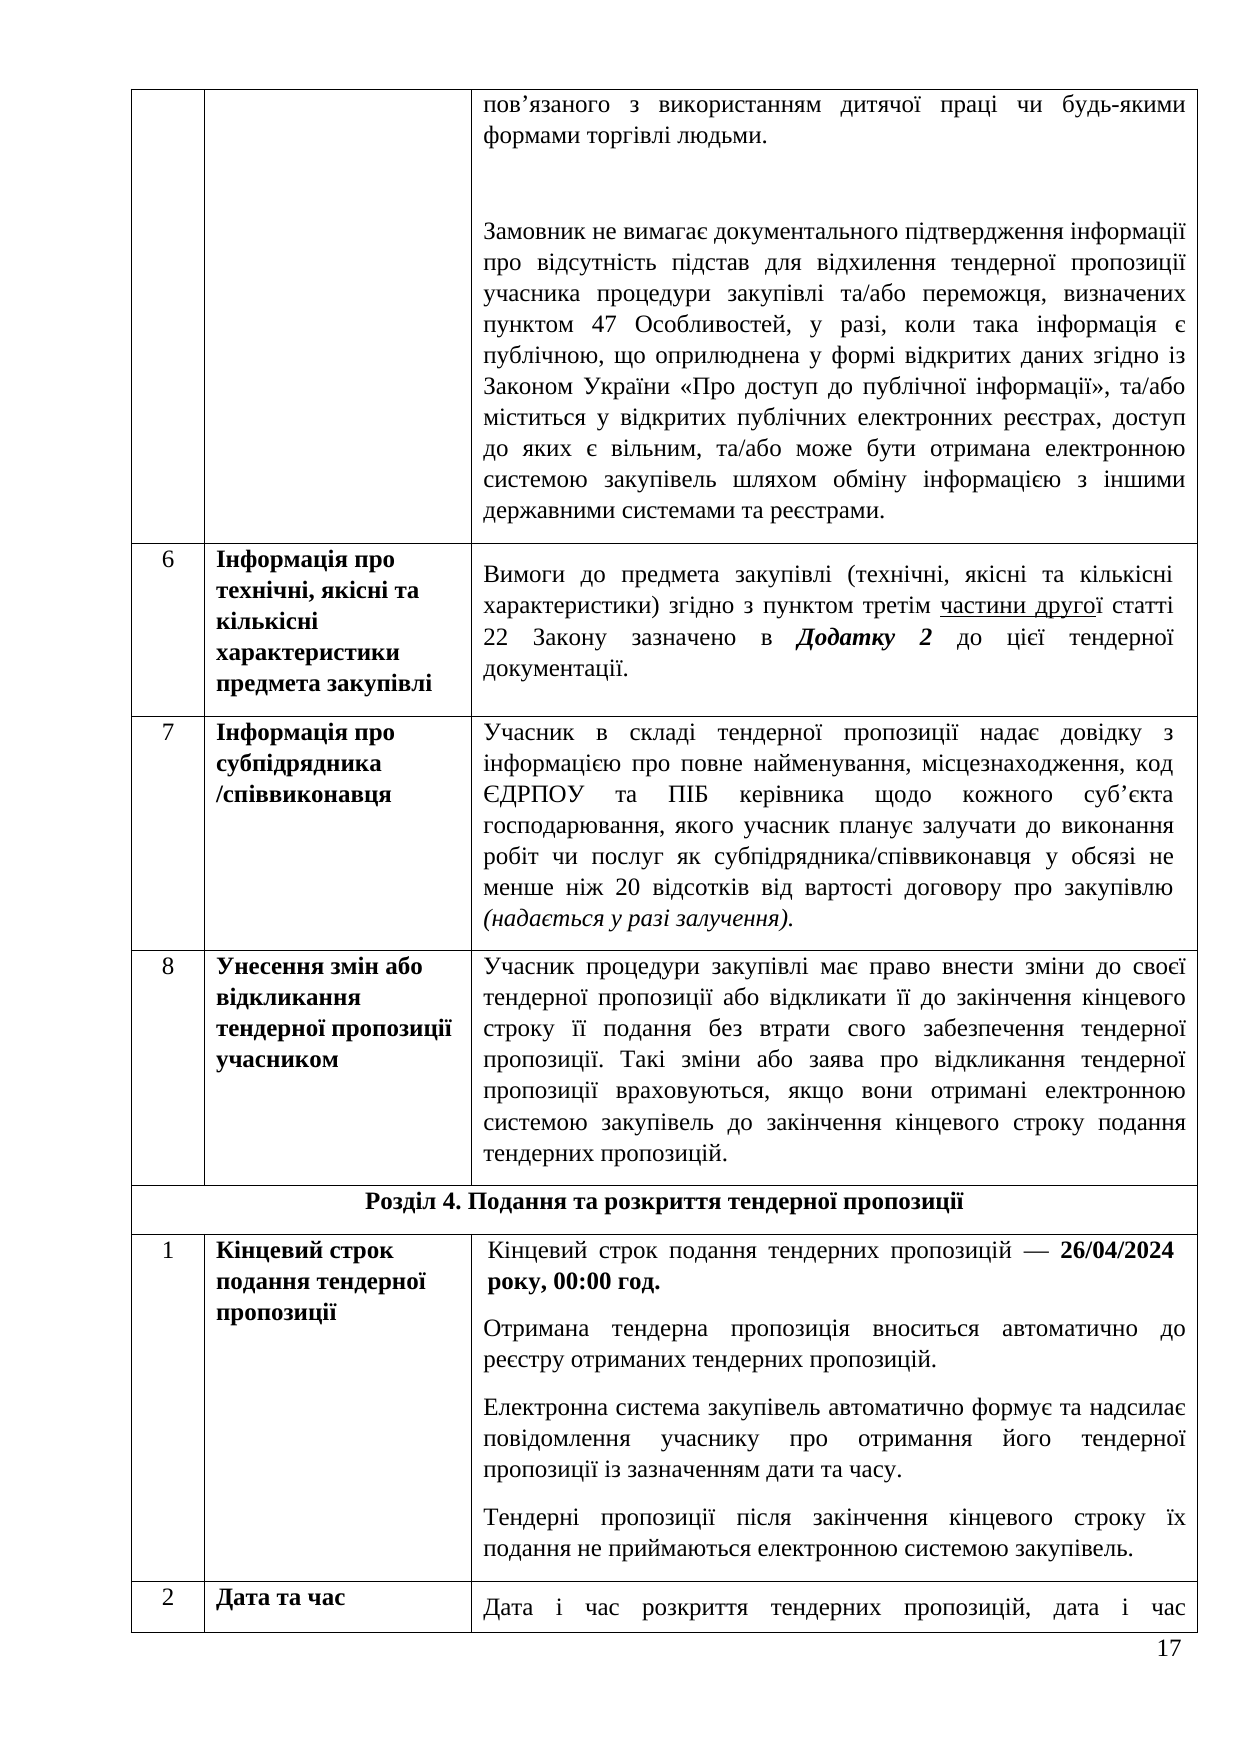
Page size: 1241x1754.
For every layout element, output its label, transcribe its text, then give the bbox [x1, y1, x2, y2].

table_cell Інформація про технічні, якісні та кількісні характеристики предмета закупівлі [205, 544, 471, 716]
table_cell Унесення змін або відкликання тендерної пропозиції учасником [205, 951, 471, 1185]
table_cell 5 [132, 90, 204, 543]
table_cell Інформація про субпідрядника /співвиконавця [205, 717, 471, 950]
table_cell Кінцевий строк подання тендерної пропозиції [205, 1235, 471, 1581]
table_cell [472, 90, 1197, 543]
table_cell Учасник процедури закупівлі має право внести зміни до своєї тендерної пропозиції або відкликати її до закінчення кінцевого строку її подання без втрати свого забезпечення тендерної пропозиції. Такі зміни або заява про відкликання тендерної пропозиції враховуються, якщо вони отримані електронною системою закупівель до закінчення кінцевого строку подання тендерних пропозицій. [472, 951, 1197, 1185]
table_cell 2 [132, 1582, 204, 1632]
table_cell 8 [132, 951, 204, 1185]
table_cell Вимоги до предмета закупівлі (технічні, якісні та кількісні характеристики) згідно з пунктом третім частини другої статті 22 Закону зазначено в Додатку 2 до цієї тендерної документації. [472, 544, 1197, 716]
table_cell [472, 1582, 1197, 1632]
table_cell Кінцевий строк подання тендерних пропозицій — 26/04/2024 року, 00:00 год. Отримана тендерна пропозиція вноситься автоматично до реєстру отриманих тендерних пропозицій. Електронна система закупівель автоматично формує та надсилає повідомлення учаснику про отримання його тендерної пропозиції із зазначенням дати та часу. Тендерні пропозиції після закінчення кінцевого строку їх подання не приймаються електронною системою закупівель. [472, 1235, 1197, 1581]
table_cell 1 [132, 1235, 204, 1581]
table_cell 6 [132, 544, 204, 716]
table_cell 7 [132, 717, 204, 950]
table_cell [205, 90, 471, 543]
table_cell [205, 1582, 471, 1632]
table_cell Учасник в складі тендерної пропозиції надає довідку з інформацією про повне найменування, місцезнаходження, код ЄДРПОУ та ПІБ керівника щодо кожного суб’єкта господарювання, якого учасник планує залучати до виконання робіт чи послуг як субпідрядника/співвиконавця у обсязі не менше ніж 20 відсотків від вартості договору про закупівлю (надається у разі залучення). [472, 717, 1197, 950]
table_cell Розділ 4. Подання та розкриття тендерної пропозиції [132, 1186, 1197, 1234]
